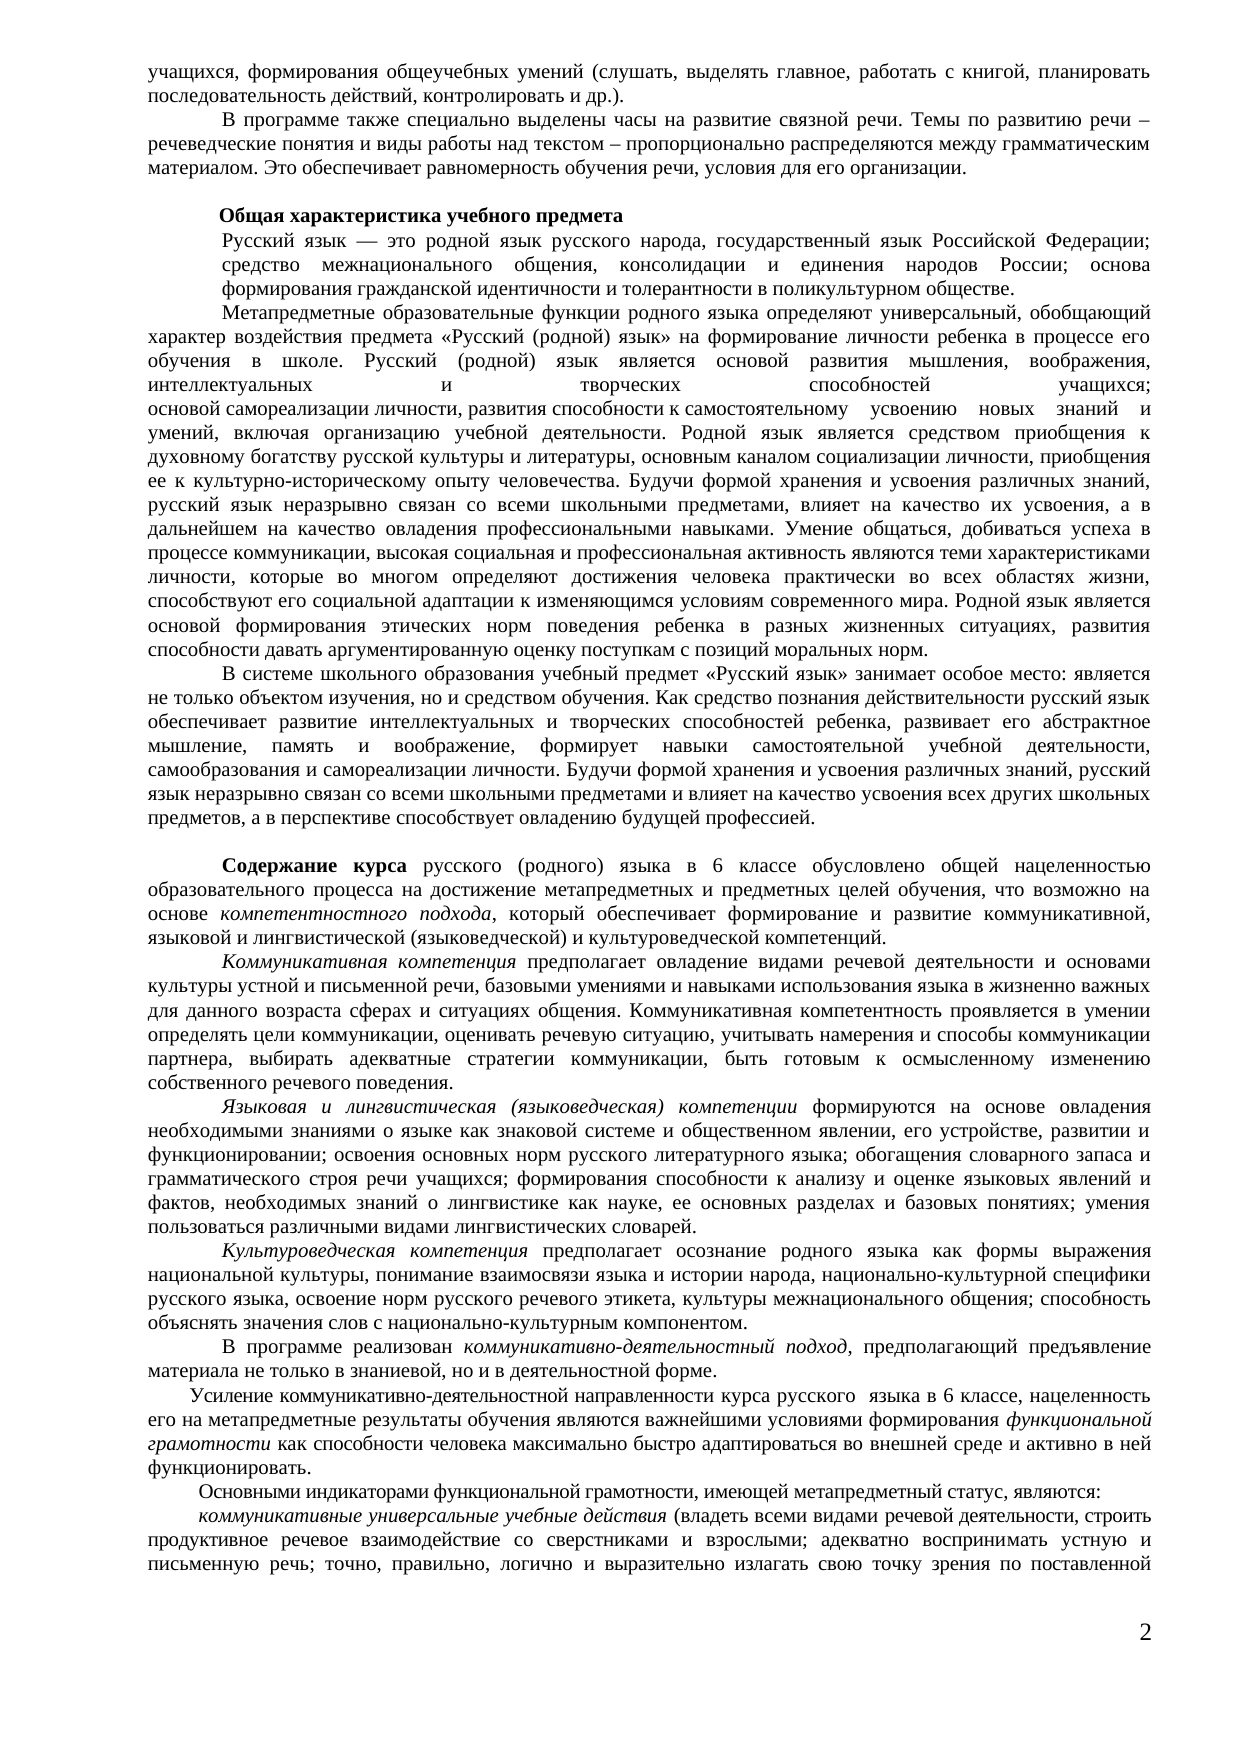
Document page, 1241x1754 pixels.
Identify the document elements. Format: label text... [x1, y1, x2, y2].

text Общая характеристика учебного предмета [148, 203, 1152, 227]
text В программе реализован коммуникативно-деятельностный подход, предполагающий предъявление материала не только в знаниевой, но и в деятельностной форме. [148, 1334, 1152, 1382]
text Основными индикаторами функциональной грамотности, имеющей метапредметный статус, являются: [148, 1479, 1152, 1503]
text Содержание курса русского (родного) языка в 6 классе обусловлено общей нацеленностью образовательного процесса на достижение метапредметных и предметных целей обучения, что возможно на основе компетентностного подхода, который обеспечивает формирование и развитие коммуникативной, языковой и лингвистической (языковедческой) и культуроведческой компетенций. [148, 853, 1152, 949]
text Метапредметные образовательные функции родного языка определяют универсальный, обобщающий характер воздействия предмета «Русский (родной) язык» на формирование личности ребенка в процессе его обучения в школе. Русский (родной) язык является основой развития мышления, воображения, интеллектуальных и творческих способностей учащихся; основой самореализации личности, развития способности к самостоятельному усвоению новых знаний и умений, включая организацию учебной деятельности. Родной язык является средством приобщения к духовному богатству русской культуры и литературы, основным каналом социализации личности, приобщения ее к культурно-историческому опыту человечества. Будучи формой хранения и усвоения различных знаний, русский язык неразрывно связан со всеми школьными предметами, влияет на качество их усвоения, а в дальнейшем на качество овладения профессиональными навыками. Умение общаться, добиваться успеха в процессе коммуникации, высокая социальная и профессиональная активность являются теми характеристиками личности, которые во многом определяют достижения человека практически во всех областях жизни, способствуют его социальной адаптации к изменяющимся условиям современного мира. Родной язык является основой формирования этических норм поведения ребенка в разных жизненных ситуациях, развития способности давать аргументированную оценку поступкам с позиций моральных норм. [148, 300, 1152, 661]
text Усиление коммуникативно-деятельностной направленности курса русского языка в 6 классе, нацеленность его на метапредметные результаты обучения являются важнейшими условиями формирования функциональной грамотности как способности человека максимально быстро адаптироваться во внешней среде и активно в ней функционировать. [148, 1382, 1152, 1479]
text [148, 59, 1152, 107]
text В системе школьного образования учебный предмет «Русский язык» занимает особое место: является не только объектом изучения, но и средством обучения. Как средство познания действительности русский язык обеспечивает развитие интеллектуальных и творческих способностей ребенка, развивает его абстрактное мышление, память и воображение, формирует навыки самостоятельной учебной деятельности, самообразования и самореализации личности. Будучи формой хранения и усвоения различных знаний, русский язык неразрывно связан со всеми школьными предметами и влияет на качество усвоения всех других школьных предметов, а в перспективе способствует овладению будущей профессией. [148, 661, 1152, 829]
text В программе также специально выделены часы на развитие связной речи. Темы по развитию речи – речеведческие понятия и виды работы над текстом – пропорционально распределяются между грамматическим материалом. Это обеспечивает равномерность обучения речи, условия для его организации. [148, 107, 1152, 179]
text Коммуникативная компетенция предполагает овладение видами речевой деятельности и основами культуры устной и письменной речи, базовыми умениями и навыками использования языка в жизненно важных для данного возраста сферах и ситуациях общения. Коммуникативная компетентность проявляется в умении определять цели коммуникации, оценивать речевую ситуацию, учитывать намерения и способы коммуникации партнера, выбирать адекватные стратегии коммуникации, быть готовым к осмысленному изменению собственного речевого поведения. [148, 949, 1152, 1094]
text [148, 1503, 1152, 1575]
text Русский язык — это родной язык русского народа, государственный язык Российской Федерации; средство межнационального общения, консолидации и единения народов России; основа формирования гражданской идентичности и толерантности в поликультурном обществе. [222, 227, 1152, 300]
text Языковая и лингвистическая (языковедческая) компетенции формируются на основе овладения необходимыми знаниями о языке как знаковой системе и общественном явлении, его устройстве, развитии и функционировании; освоения основных норм русского литературного языка; обогащения словарного запаса и грамматического строя речи учащихся; формирования способности к анализу и оценке языковых явлений и фактов, необходимых знаний о лингвистике как науке, ее основных разделах и базовых понятиях; умения пользоваться различными видами лингвистических словарей. [148, 1094, 1152, 1238]
text Культуроведческая компетенция предполагает осознание родного языка как формы выражения национальной культуры, понимание взаимосвязи языка и истории народа, национально-культурной специфики русского языка, освоение норм русского речевого этикета, культуры межнационального общения; способность объяснять значения слов с национально-культурным компонентом. [148, 1238, 1152, 1334]
